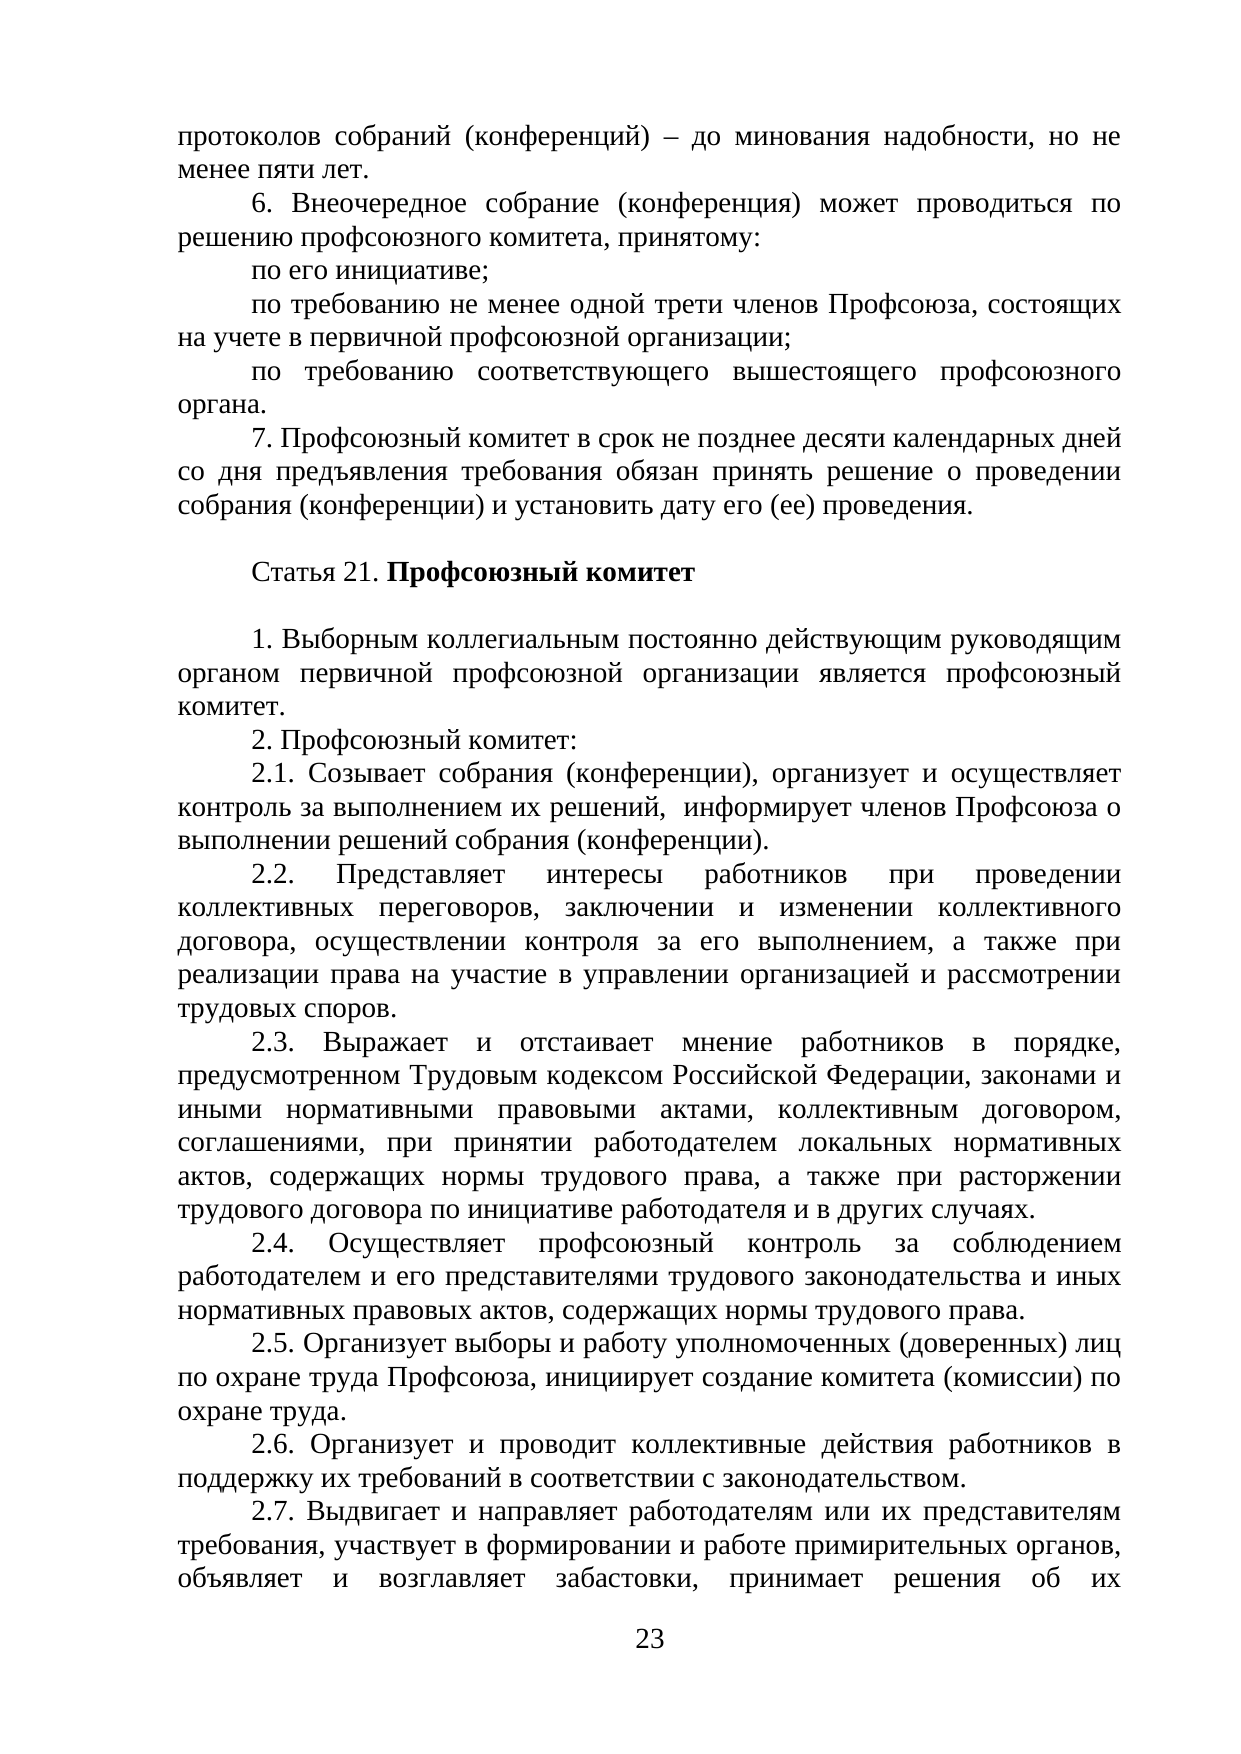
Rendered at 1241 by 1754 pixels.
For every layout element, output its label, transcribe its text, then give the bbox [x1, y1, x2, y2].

text по требованию соответствующего вышестоящего профсоюзного органа. [177, 353, 1122, 420]
text 2.5. Организует выборы и работу уполномоченных (доверенных) лиц по охране труда Профсоюза, инициирует создание комитета (комиссии) по охране труда. [177, 1326, 1122, 1426]
text 7. Профсоюзный комитет в срок не позднее десяти календарных дней со дня предъявления требования обязан принять решение о проведении собрания (конференции) и установить дату его (ее) проведения. [177, 420, 1122, 521]
text 1. Выборным коллегиальным постоянно действующим руководящим органом первичной профсоюзной организации является профсоюзный комитет. [177, 621, 1122, 722]
text 2.3. Выражает и отстаивает мнение работников в порядке, предусмотренном Трудовым кодексом Российской Федерации, законами и иными нормативными правовыми актами, коллективным договором, соглашениями, при принятии работодателем локальных нормативных актов, содержащих нормы трудового права, а также при расторжении трудового договора по инициативе работодателя и в других случаях. [177, 1024, 1122, 1225]
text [177, 1493, 1122, 1594]
text по требованию не менее одной трети членов Профсоюза, состоящих на учете в первичной профсоюзной организации; [177, 286, 1122, 353]
text 2.6. Организует и проводит коллективные действия работников в поддержку их требований в соответствии с законодательством. [177, 1426, 1122, 1493]
text 2.1. Созывает собрания (конференции), организует и осуществляет контроль за выполнением их решений, информирует членов Профсоюза о выполнении решений собрания (конференции). [177, 755, 1122, 856]
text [177, 118, 1122, 185]
text по его инициативе; [177, 252, 1122, 286]
text 6. Внеочередное собрание (конференция) может проводиться по решению профсоюзного комитета, принятому: [177, 185, 1122, 252]
text 2.2. Представляет интересы работников при проведении коллективных переговоров, заключении и изменении коллективного договора, осуществлении контроля за его выполнением, а также при реализации права на участие в управлении организацией и рассмотрении трудовых споров. [177, 856, 1122, 1024]
text 2.4. Осуществляет профсоюзный контроль за соблюдением работодателем и его представителями трудового законодательства и иных нормативных правовых актов, содержащих нормы трудового права. [177, 1225, 1122, 1326]
text Статья 21. Профсоюзный комитет [177, 554, 1122, 588]
text 2. Профсоюзный комитет: [177, 722, 1122, 755]
